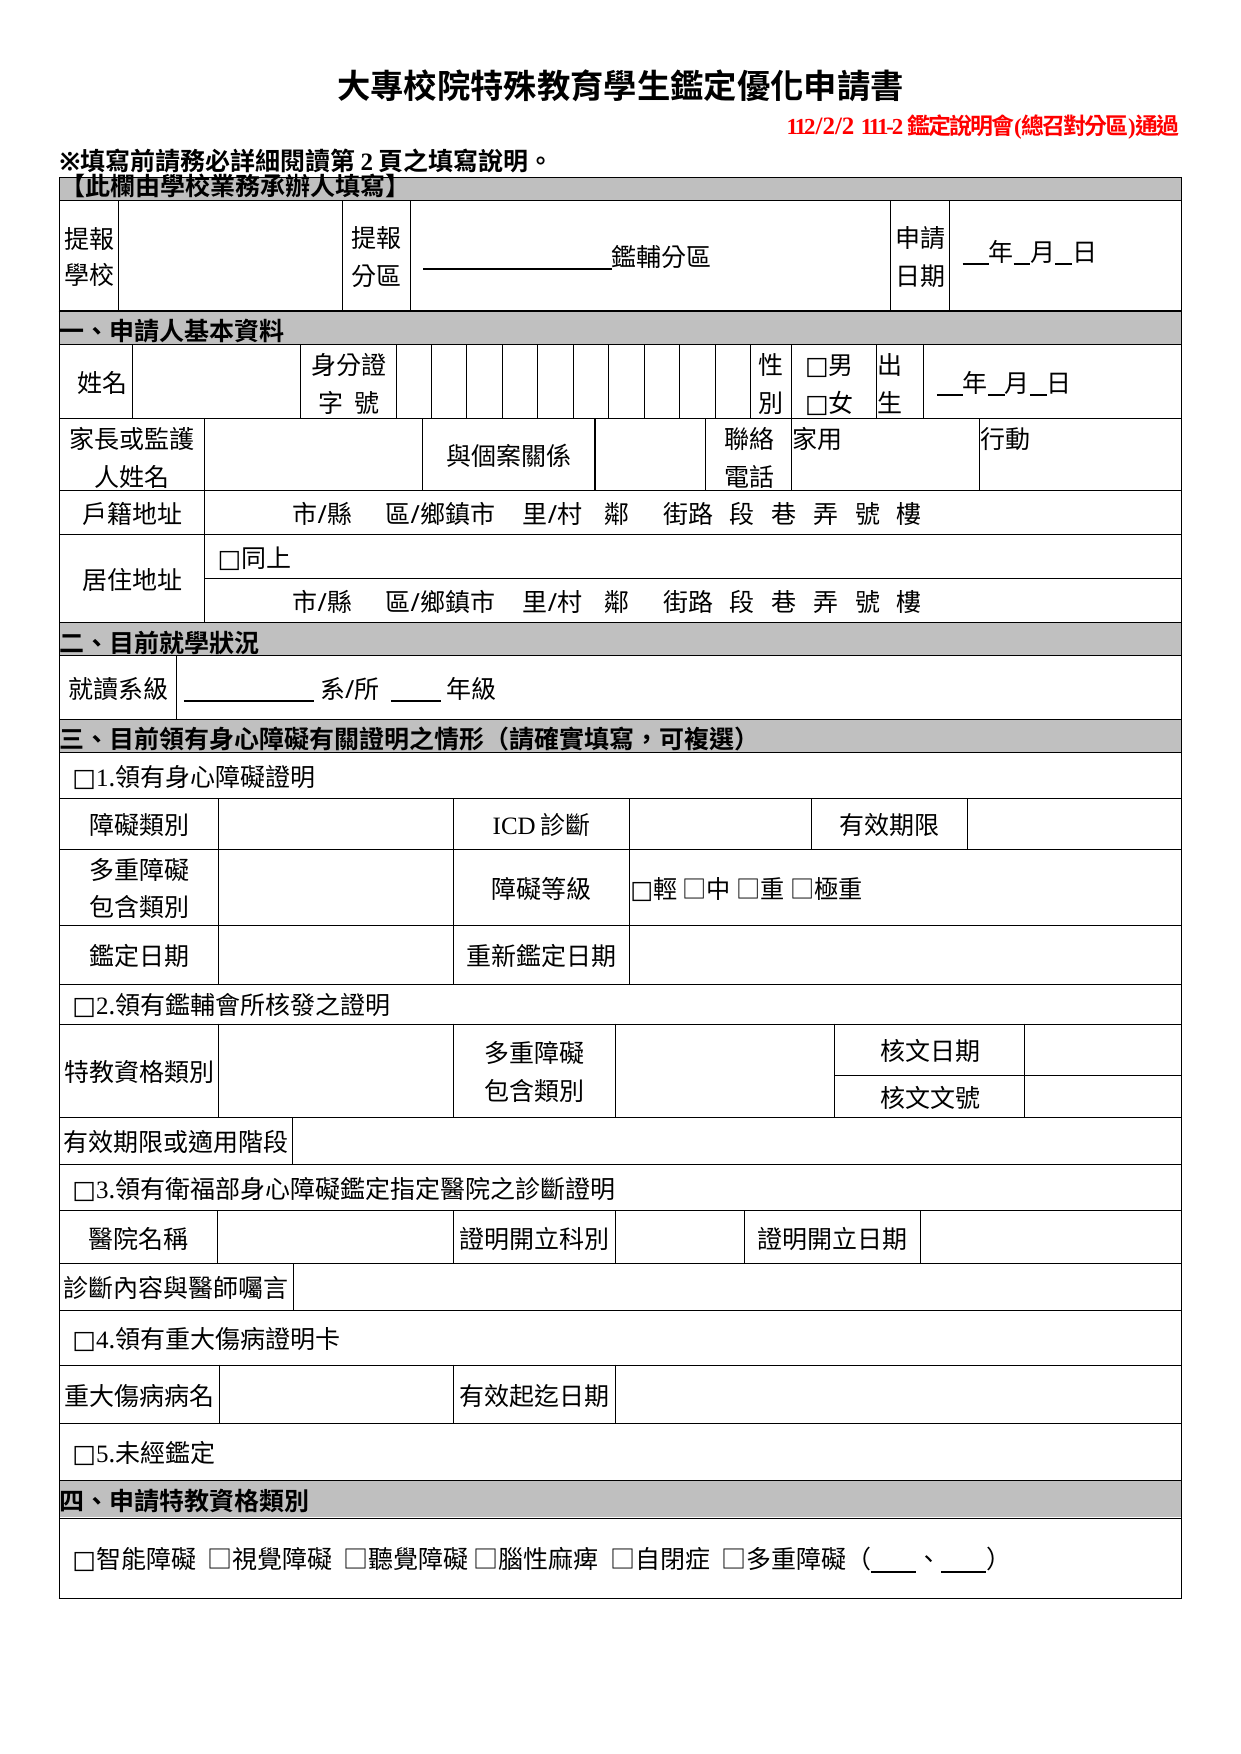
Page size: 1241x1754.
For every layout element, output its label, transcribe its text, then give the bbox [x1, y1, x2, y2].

table_cell 有效起迄日期 [454, 1366, 615, 1423]
table_cell [596, 419, 705, 490]
table_cell 核文文號 [835, 1076, 1024, 1117]
table_cell [968, 799, 1181, 849]
table_cell 出生日期 [877, 345, 923, 418]
table_cell 聯絡 電話 [706, 419, 791, 490]
table_cell 核文日期 [835, 1025, 1024, 1074]
table_cell □智能障礙 □視覺障礙 □聽覺障礙 □腦性麻痺 □自閉症 □多重障礙（ 、 ） [60, 1519, 1181, 1598]
table_cell 年 月 日 [950, 201, 1181, 310]
table_cell 證明開立日期 [745, 1211, 920, 1263]
table_cell [1025, 1076, 1181, 1117]
table_cell [205, 419, 422, 490]
table_cell 特教資格類別 [60, 1025, 218, 1117]
table_cell [680, 345, 715, 418]
table_cell 三、目前領有身心障礙有關證明之情形（請確實填寫，可複選） [60, 720, 1181, 752]
table_cell [293, 1118, 1181, 1163]
table_cell 市/縣 區/鄉鎮市 里/村 鄰 街路 段 巷 弄 號 樓 [205, 491, 1181, 534]
table_cell □輕 □中 □重 □極重 [630, 850, 1181, 925]
table_cell 障礙類別 [60, 799, 218, 849]
table_cell □5.未經鑑定 [60, 1424, 1181, 1480]
table_cell 醫院名稱 [60, 1211, 217, 1263]
table_cell □4.領有重大傷病證明卡 [60, 1311, 1181, 1364]
table_cell 與個案關係 [423, 419, 594, 490]
table_cell 市/縣 區/鄉鎮市 里/村 鄰 街路 段 巷 弄 號 樓 [205, 579, 1181, 622]
table_cell 身分證字 號 [301, 345, 396, 418]
table_cell 年 月 日 [924, 345, 1181, 418]
table_cell [503, 345, 537, 418]
table_cell 戶籍地址 [60, 491, 204, 534]
table_cell 鑑定日期 [60, 926, 218, 983]
table_cell 居住地址 [60, 535, 204, 622]
table_cell [220, 1366, 453, 1423]
table_cell 重新鑑定日期 [454, 926, 629, 983]
table_cell [219, 1025, 453, 1117]
table_cell [219, 799, 453, 849]
table_cell [616, 1211, 744, 1263]
table_cell 系/所 年級 [177, 656, 1181, 718]
table_cell [219, 850, 453, 925]
table_cell [294, 1264, 1181, 1310]
table_cell [616, 1025, 834, 1117]
table_header 一、申請人基本資料 [60, 312, 1181, 344]
table_cell 家用 [792, 419, 979, 490]
table_cell 有效期限 [812, 799, 967, 849]
table_cell [645, 345, 679, 418]
table_cell ICD診斷 [454, 799, 629, 849]
table_cell [609, 345, 644, 418]
table_cell [218, 1211, 453, 1263]
table_cell [616, 1366, 1181, 1423]
table_header 【此欄由學校業務承辦人填寫】 [60, 178, 1181, 200]
table_cell 姓名 [60, 345, 132, 418]
table_cell [716, 345, 750, 418]
table_cell 提報學校 [60, 201, 118, 310]
table_cell 有效期限或適用階段 [60, 1118, 292, 1163]
table_cell 鑑輔分區 [411, 201, 890, 310]
table_cell 多重障礙 包含類別 [60, 850, 218, 925]
table_cell 重大傷病病名 [60, 1366, 219, 1423]
table_cell [219, 926, 453, 983]
table_cell [133, 345, 300, 418]
table_cell [538, 345, 573, 418]
table_cell 家長或監護人姓名 [60, 419, 204, 490]
table_cell [574, 345, 608, 418]
table_cell 行動 [980, 419, 1181, 490]
table_cell 性別 [751, 345, 791, 418]
table_cell □男 □女 [792, 345, 876, 418]
table_cell 就讀系級 [60, 656, 176, 718]
table_cell [432, 345, 466, 418]
text ※填寫前請務必詳細閱讀第2頁之填寫說明。 [59, 141, 1181, 177]
table_cell [1025, 1025, 1181, 1074]
table_cell 申請日期 [891, 201, 949, 310]
table_cell [630, 926, 1181, 983]
table_cell 障礙等級 [454, 850, 629, 925]
text 大專校院特殊教育學生鑑定優化申請書 [59, 59, 1181, 108]
table_cell [630, 799, 811, 849]
table_cell 證明開立科別 [454, 1211, 615, 1263]
table_cell 四、申請特教資格類別 [60, 1481, 1181, 1517]
table_cell □2.領有鑑輔會所核發之證明 [60, 985, 1181, 1023]
table_cell [921, 1211, 1181, 1263]
table_cell □同上 [205, 535, 1181, 578]
table_cell □3.領有衛福部身心障礙鑑定指定醫院之診斷證明 [60, 1165, 1181, 1210]
table_cell □1.領有身心障礙證明 [60, 753, 1181, 798]
table_cell [397, 345, 431, 418]
table_cell 多重障礙 包含類別 [454, 1025, 615, 1117]
table_cell 診斷內容與醫師囑言 [60, 1264, 293, 1310]
table_cell 二、目前就學狀況 [60, 623, 1181, 655]
table_cell [119, 201, 342, 310]
table_cell [467, 345, 502, 418]
table_cell 提報分區 [343, 201, 410, 310]
text 112/2/2 111-2鑑定說明會(總召對分區)通過 [59, 108, 1181, 141]
